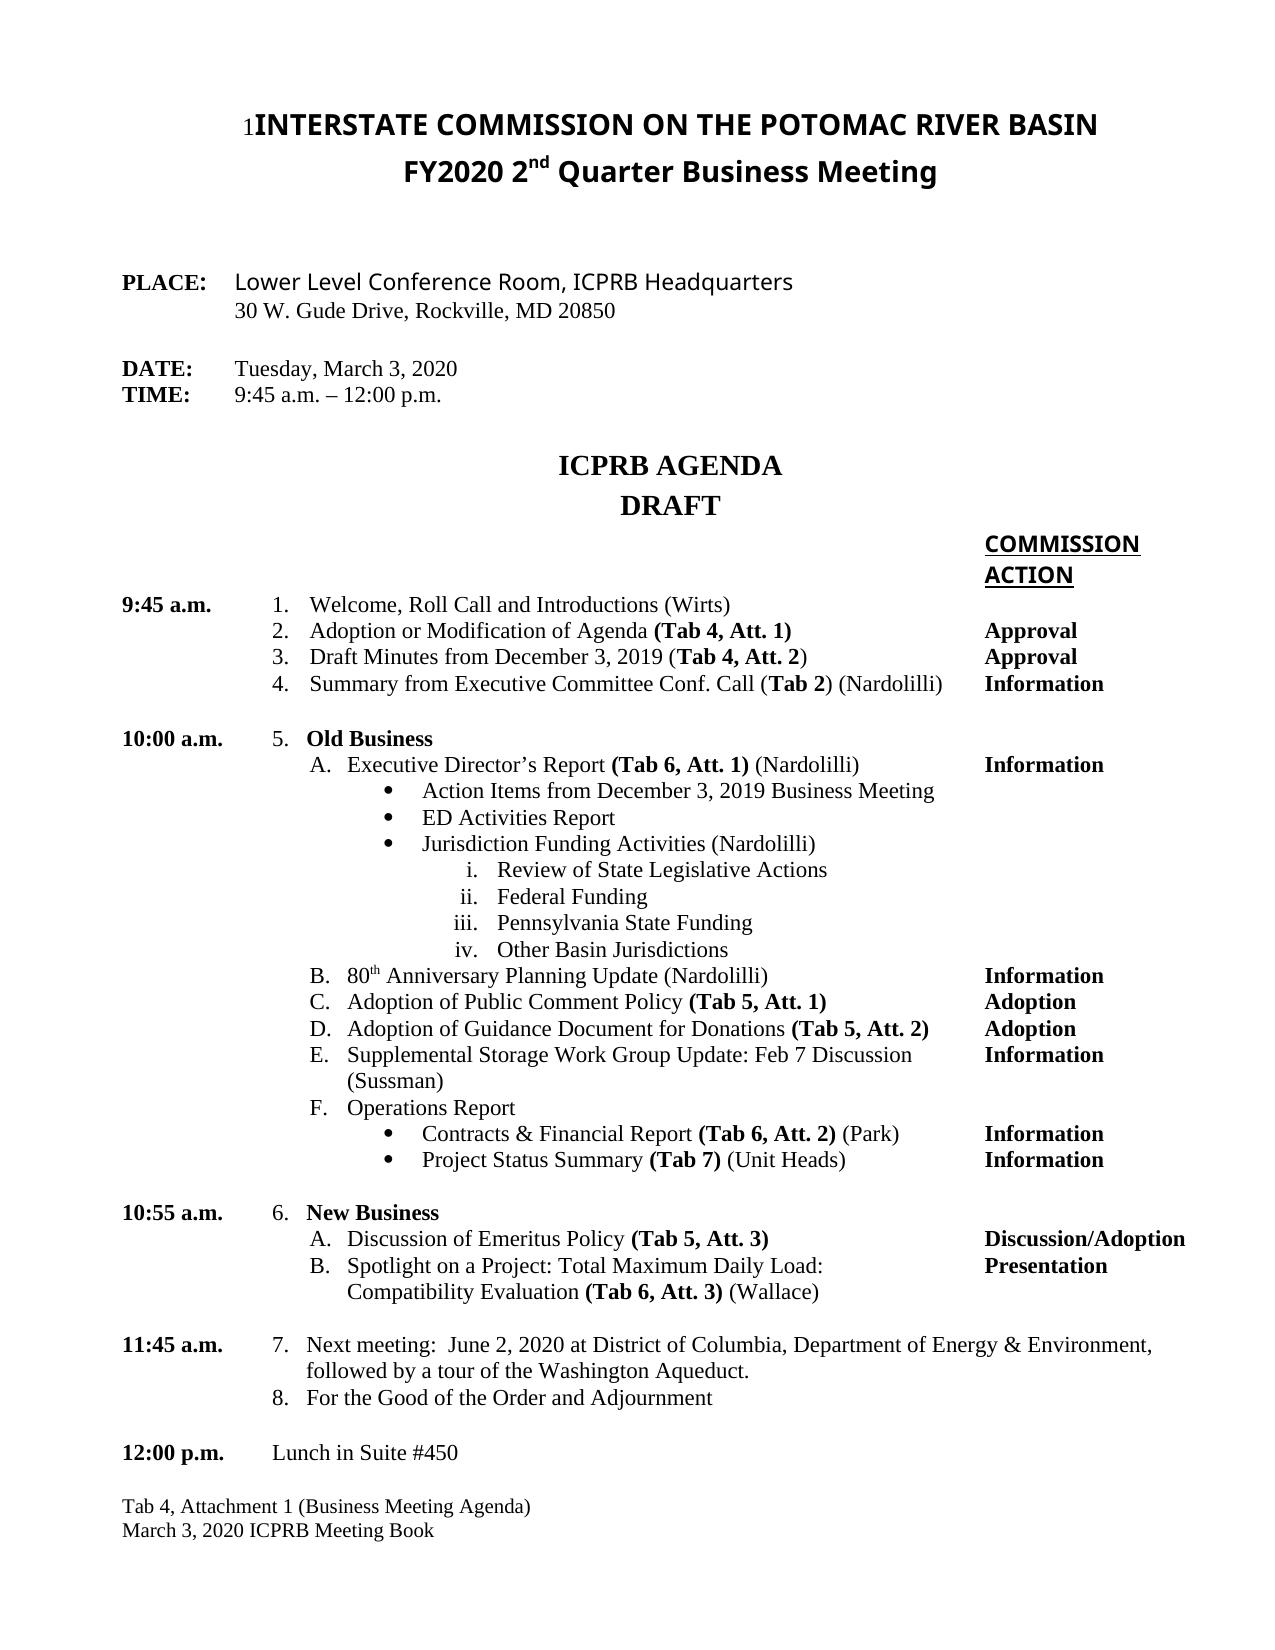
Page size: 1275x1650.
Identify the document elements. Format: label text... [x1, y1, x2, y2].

list Project Status Summary (Tab 7) (Unit Heads) Information [384, 1146, 1219, 1173]
text COMMISSION [122, 528, 1219, 559]
list Discussion of Emeritus Policy (Tab 5, Att. 3) Discussion/Adoption [309, 1226, 1219, 1252]
text DATE: Tuesday, March 3, 2020 [122, 355, 1219, 381]
text 10:00 a.m. 5. Old Business [122, 725, 1219, 751]
list Adoption of Guidance Document for Donations (Tab 5, Att. 2) Adoption [309, 1015, 1219, 1041]
text 10:55 a.m. 6. New Business [122, 1199, 1219, 1226]
text INTERSTATE COMMISSION ON THE POTOMAC RIVER BASIN [122, 104, 1219, 143]
text TIME: 9:45 a.m. – 12:00 p.m. [122, 381, 1219, 408]
list Adoption of Public Comment Policy (Tab 5, Att. 1) Adoption [309, 988, 1219, 1015]
list Operations Report [309, 1094, 1219, 1120]
list Review of State Legislative Actions [478, 857, 1219, 883]
text 12:00 p.m. Lunch in Suite #450 [122, 1439, 1219, 1465]
list Other Basin Jurisdictions [478, 936, 1219, 962]
text Compatibility Evaluation (Tab 6, Att. 3) (Wallace) [347, 1278, 1219, 1304]
list Supplemental Storage Work Group Update: Feb 7 Discussion Information [309, 1041, 1219, 1067]
list ED Activities Report [384, 804, 1219, 830]
text 11:45 a.m. 7. Next meeting: June 2, 2020 at District of Columbia, Department of Energy & Environment, [103, 1331, 1219, 1357]
text 3. Draft Minutes from December 3, 2019 (Tab 4, Att. 2) Approval [122, 643, 1219, 670]
text 4. Summary from Executive Committee Conf. Call (Tab 2) (Nardolilli) Information [122, 670, 1219, 696]
text ACTION [234, 559, 1219, 591]
text 8. For the Good of the Order and Adjournment [122, 1384, 1219, 1410]
text ICPRB AGENDA [122, 448, 1219, 482]
text 30 W. Gude Drive, Rockville, MD 20850 [122, 297, 1219, 324]
list Contracts & Financial Report (Tab 6, Att. 2) (Park) Information [384, 1120, 1219, 1146]
text 9:45 a.m. 1. Welcome, Roll Call and Introductions (Wirts) [122, 591, 1219, 617]
text followed by a tour of the Washington Aqueduct. [103, 1357, 1219, 1384]
list 80th Anniversary Planning Update (Nardolilli) Information [309, 962, 1219, 988]
text DRAFT [122, 488, 1219, 522]
list Jurisdiction Funding Activities (Nardolilli) [384, 830, 1219, 857]
text 2. Adoption or Modification of Agenda (Tab 4, Att. 1) Approval [122, 617, 1219, 643]
list Executive Director’s Report (Tab 6, Att. 1) (Nardolilli) Information [309, 751, 1219, 777]
list Pennsylvania State Funding [478, 909, 1219, 936]
text FY2020 2nd Quarter Business Meeting [122, 151, 1219, 191]
list Federal Funding [478, 883, 1219, 909]
list (Sussman) [347, 1067, 1219, 1094]
list Spotlight on a Project: Total Maximum Daily Load: Presentation [309, 1252, 1219, 1278]
text PLACE: Lower Level Conference Room, ICPRB Headquarters [122, 266, 1219, 297]
list Action Items from December 3, 2019 Business Meeting [384, 777, 1219, 804]
